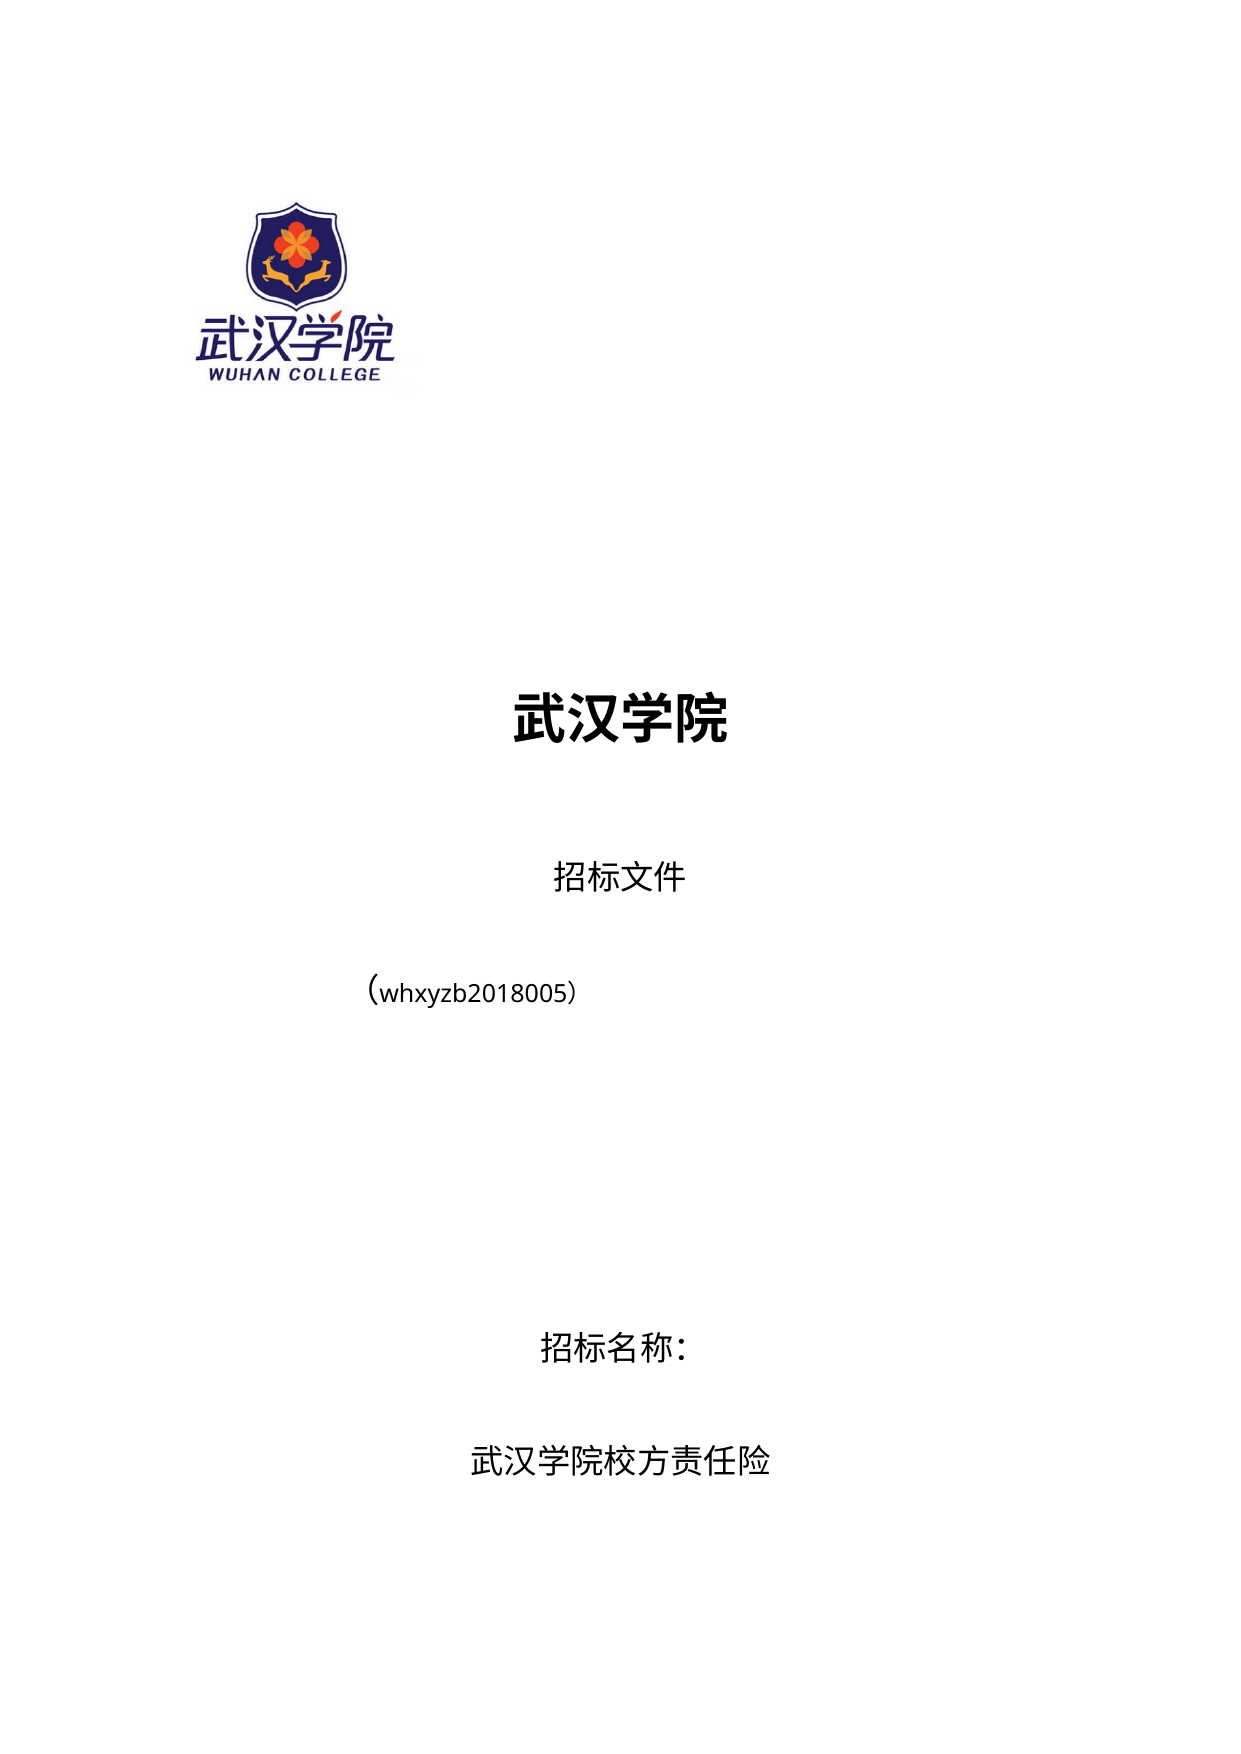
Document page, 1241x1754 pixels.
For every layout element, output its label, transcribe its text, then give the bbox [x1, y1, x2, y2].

text 招标名称： [187, 1314, 1053, 1379]
text 武汉学院校方责任险 [187, 1427, 1053, 1492]
text 武汉学院 [187, 666, 1053, 764]
text （whxyzb2018005） [187, 956, 1053, 1021]
text 招标文件 [187, 842, 1053, 907]
picture [172, 181, 417, 393]
